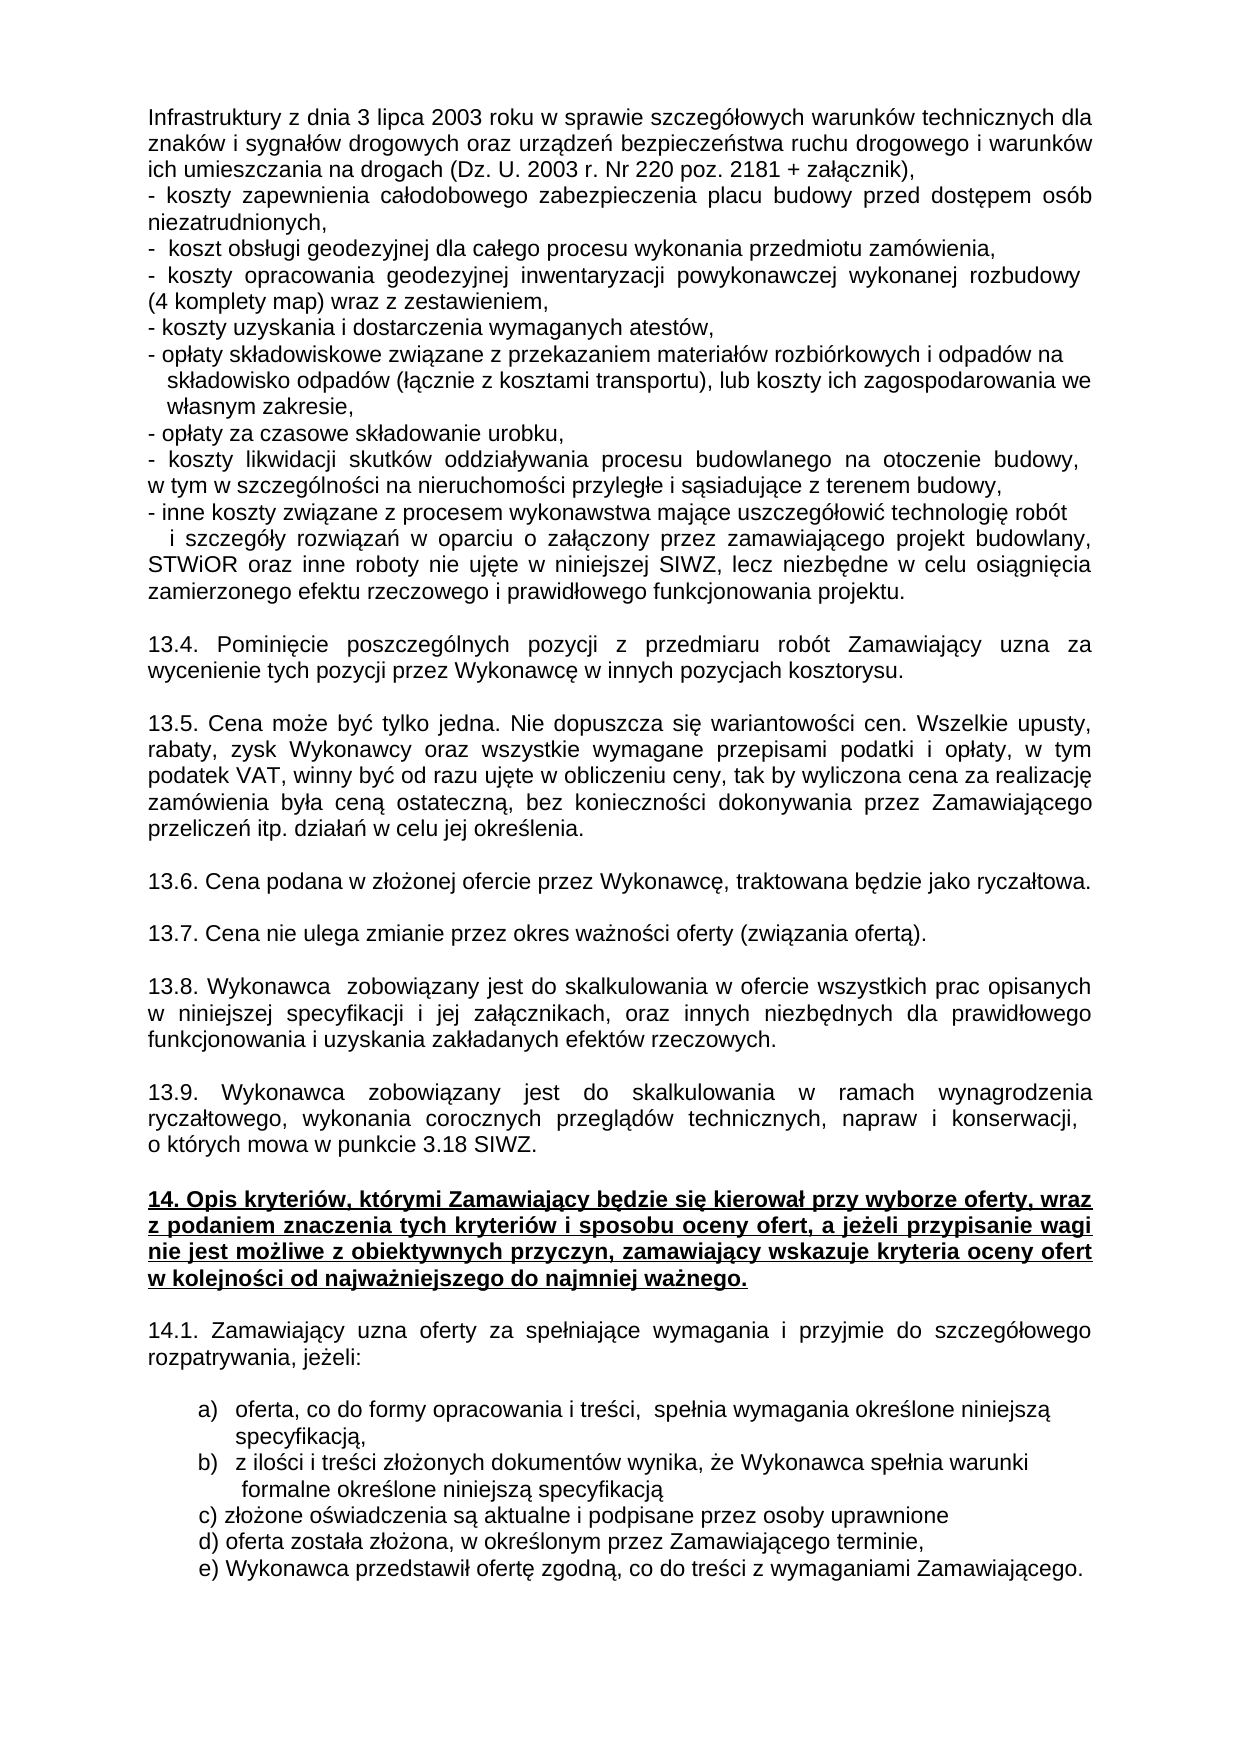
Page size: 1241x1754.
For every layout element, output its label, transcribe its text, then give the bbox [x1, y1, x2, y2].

text - koszty uzyskania i dostarczenia wymaganych atestów, [148, 314, 1093, 341]
text - koszty zapewnienia całodobowego zabezpieczenia placu budowy przed dostępem osób niezatrudnionych, [148, 182, 1093, 235]
text - inne koszty związane z procesem wykonawstwa mające uszczegółowić technologię robót [148, 499, 1093, 525]
list z ilości i treści złożonych dokumentów wynika, że Wykonawca spełnia warunki [198, 1449, 1093, 1476]
text - koszty opracowania geodezyjnej inwentaryzacji powykonawczej wykonanej rozbudowy (4 komplety map) wraz z zestawieniem, [148, 262, 1093, 314]
text - koszt obsługi geodezyjnej dla całego procesu wykonania przedmiotu zamówienia, [148, 235, 1093, 262]
text 14. Opis kryteriów, którymi Zamawiający będzie się kierował przy wyborze oferty, wraz z podaniem znaczenia tych kryteriów i sposobu oceny ofert, a jeżeli przypisanie wagi nie jest możliwe z obiektywnych przyczyn, zamawiający wskazuje kryteria oceny ofert w kolejności od najważniejszego do najmniej ważnego. [148, 1236, 1093, 1261]
text - koszty likwidacji skutków oddziaływania procesu budowlanego na otoczenie budowy, w tym w szczególności na nieruchomości przyległe i sąsiadujące z terenem budowy, [148, 446, 1093, 499]
list formalne określone niniejszą specyfikacją [235, 1476, 1093, 1502]
text własnym zakresie, [148, 393, 1093, 420]
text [148, 103, 1093, 182]
text 14. Opis kryteriów, którymi Zamawiający będzie się kierował przy wyborze oferty, wraz z podaniem znaczenia tych kryteriów i sposobu oceny ofert, a jeżeli przypisanie wagi nie jest możliwe z obiektywnych przyczyn, zamawiający wskazuje kryteria oceny ofert w kolejności od najważniejszego do najmniej ważnego. [148, 1262, 1093, 1291]
text 13.4. Pominięcie poszczególnych pozycji z przedmiaru robót Zamawiający uzna za wycenienie tych pozycji przez Wykonawcę w innych pozycjach kosztorysu. [148, 631, 1093, 683]
text 14. Opis kryteriów, którymi Zamawiający będzie się kierował przy wyborze oferty, wraz z podaniem znaczenia tych kryteriów i sposobu oceny ofert, a jeżeli przypisanie wagi nie jest możliwe z obiektywnych przyczyn, zamawiający wskazuje kryteria oceny ofert w kolejności od najważniejszego do najmniej ważnego. [148, 1186, 1093, 1208]
list specyfikacją, [235, 1423, 1093, 1449]
list oferta, co do formy opracowania i treści, spełnia wymagania określone niniejszą [198, 1396, 1093, 1423]
text - opłaty składowiskowe związane z przekazaniem materiałów rozbiórkowych i odpadów na [148, 341, 1093, 367]
text 13.8. Wykonawca zobowiązany jest do skalkulowania w ofercie wszystkich prac opisanych w niniejszej specyfikacji i jej załącznikach, oraz innych niezbędnych dla prawidłowego funkcjonowania i uzyskania zakładanych efektów rzeczowych. [148, 973, 1093, 1052]
text - opłaty za czasowe składowanie urobku, [148, 420, 1093, 446]
text 13.6. Cena podana w złożonej ofercie przez Wykonawcę, traktowana będzie jako ryczałtowa. [148, 868, 1093, 894]
text 13.9. Wykonawca zobowiązany jest do skalkulowania w ramach wynagrodzenia ryczałtowego, wykonania corocznych przeglądów technicznych, napraw i konserwacji, o których mowa w punkcie 3.18 SIWZ. [148, 1078, 1093, 1158]
text i szczegóły rozwiązań w oparciu o załączony przez zamawiającego projekt budowlany, STWiOR oraz inne roboty nie ujęte w niniejszej SIWZ, lecz niezbędne w celu osiągnięcia zamierzonego efektu rzeczowego i prawidłowego funkcjonowania projektu. [148, 525, 1093, 604]
text 14.1. Zamawiający uzna oferty za spełniające wymagania i przyjmie do szczegółowego rozpatrywania, jeżeli: [148, 1317, 1093, 1370]
text składowisko odpadów (łącznie z kosztami transportu), lub koszty ich zagospodarowania we [148, 367, 1093, 393]
text e) Wykonawca przedstawił ofertę zgodną, co do treści z wymaganiami Zamawiającego. [148, 1554, 1093, 1581]
text 13.5. Cena może być tylko jedna. Nie dopuszcza się wariantowości cen. Wszelkie upusty, rabaty, zysk Wykonawcy oraz wszystkie wymagane przepisami podatki i opłaty, w tym podatek VAT, winny być od razu ujęte w obliczeniu ceny, tak by wyliczona cena za realizację zamówienia była ceną ostateczną, bez konieczności dokonywania przez Zamawiającego przeliczeń itp. działań w celu jej określenia. [148, 709, 1093, 841]
text c) złożone oświadczenia są aktualne i podpisane przez osoby uprawnione [148, 1502, 1093, 1528]
text 13.7. Cena nie ulega zmianie przez okres ważności oferty (związania ofertą). [148, 920, 1093, 947]
text d) oferta została złożona, w określonym przez Zamawiającego terminie, [148, 1528, 1093, 1554]
text 14. Opis kryteriów, którymi Zamawiający będzie się kierował przy wyborze oferty, wraz z podaniem znaczenia tych kryteriów i sposobu oceny ofert, a jeżeli przypisanie wagi nie jest możliwe z obiektywnych przyczyn, zamawiający wskazuje kryteria oceny ofert w kolejności od najważniejszego do najmniej ważnego. [148, 1210, 1093, 1235]
